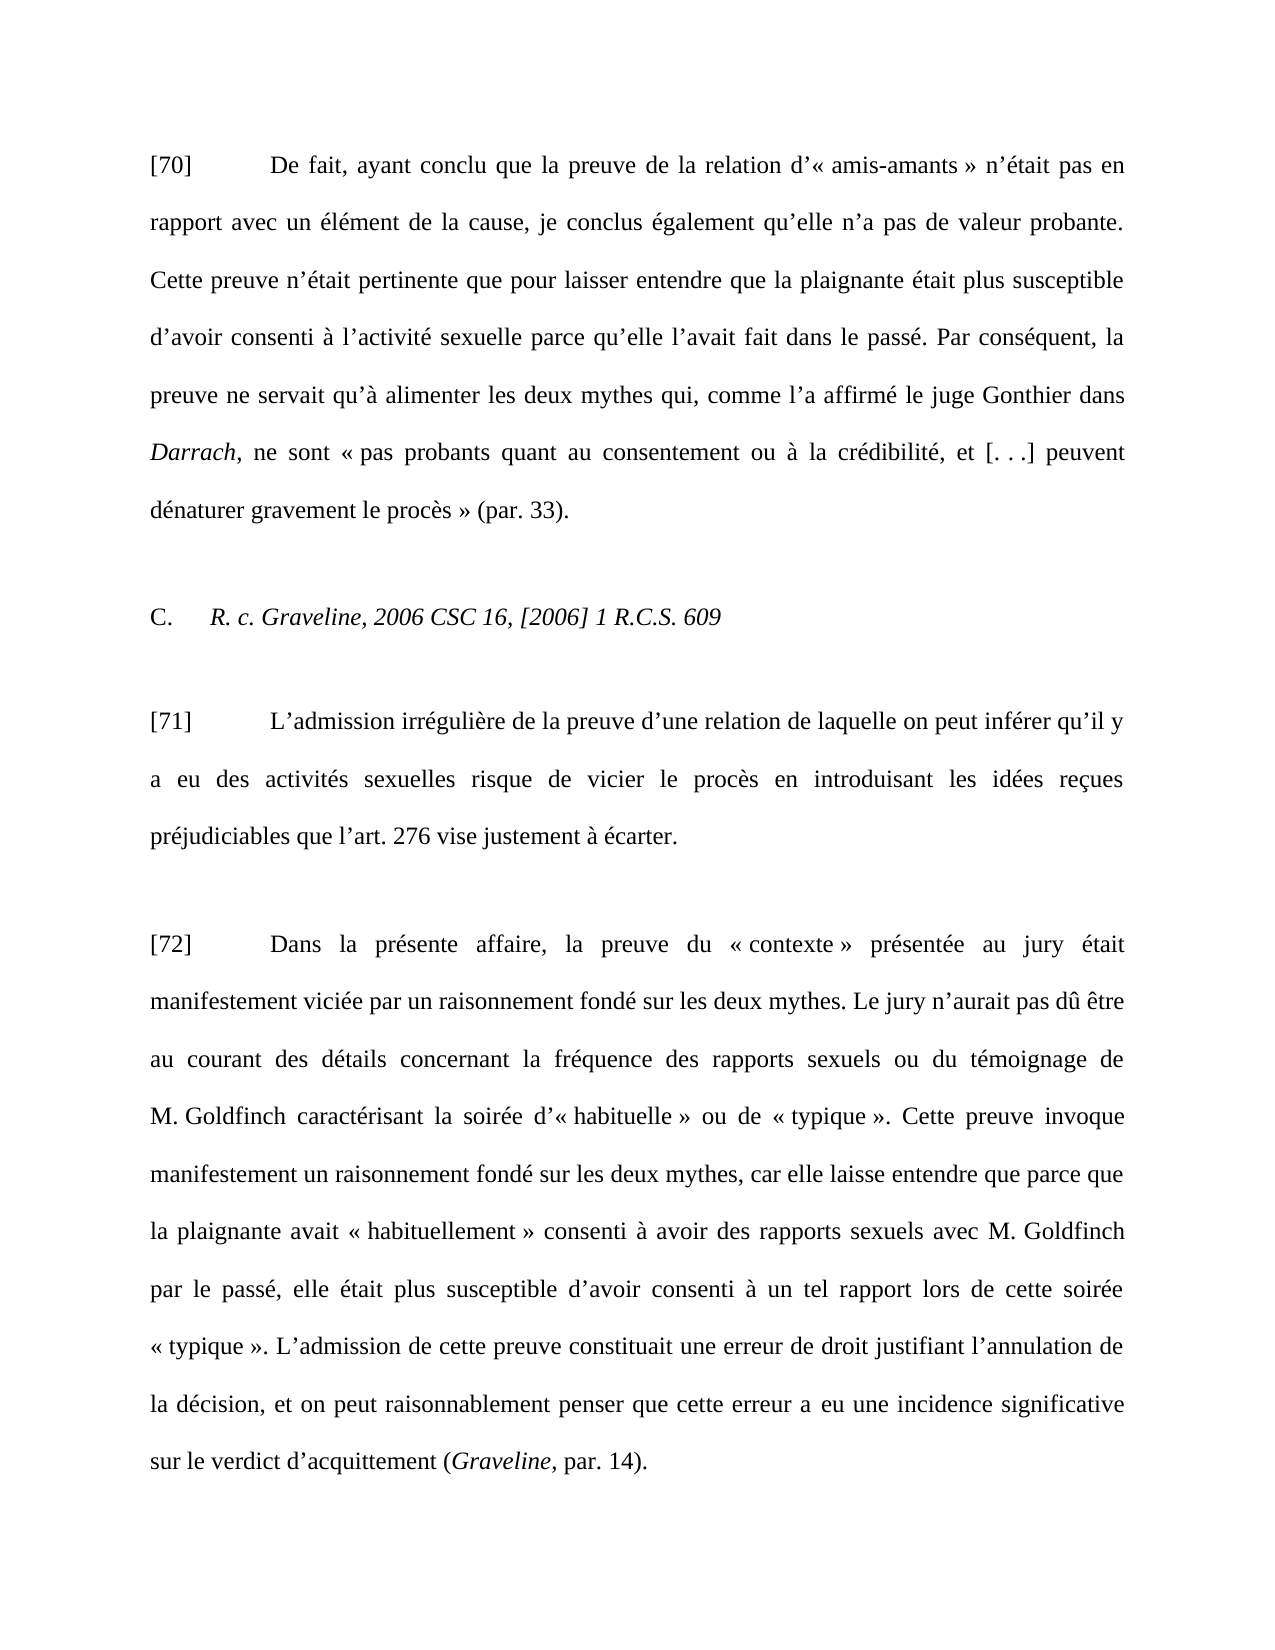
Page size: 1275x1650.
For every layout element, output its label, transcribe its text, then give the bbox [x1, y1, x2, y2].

list Dans la présente affaire, la preuve du « contexte » présentée au jury était manifestement viciée par un raisonnement fondé sur les deux mythes. Le jury n’aurait pas dû être au courant des détails concernant la fréquence des rapports sexuels ou du témoignage de M. Goldfinch caractérisant la soirée d’« habituelle » ou de « typique ». Cette preuve invoque manifestement un raisonnement fondé sur les deux mythes, car elle laisse entendre que parce que la plaignante avait « habituellement » consenti à avoir des rapports sexuels avec M. Goldfinch par le passé, elle était plus susceptible d’avoir consenti à un tel rapport lors de cette soirée « typique ». L’admission de cette preuve constituait une erreur de droit justifiant l’annulation de la décision, et on peut raisonnablement penser que cette erreur a eu une incidence significative sur le verdict d’acquittement (Graveline, par. 14). [150, 929, 1125, 1475]
list L’admission irrégulière de la preuve d’une relation de laquelle on peut inférer qu’il y a eu des activités sexuelles risque de vicier le procès en introduisant les idées reçues préjudiciables que l’art. 276 vise justement à écarter. [150, 706, 1125, 850]
title R. c. Graveline, 2006 CSC 16, [2006] 1 R.C.S. 609 [150, 602, 1125, 631]
list De fait, ayant conclu que la preuve de la relation d’« amis-amants » n’était pas en rapport avec un élément de la cause, je conclus également qu’elle n’a pas de valeur probante. Cette preuve n’était pertinente que pour laisser entendre que la plaignante était plus susceptible d’avoir consenti à l’activité sexuelle parce qu’elle l’avait fait dans le passé. Par conséquent, la preuve ne servait qu’à alimenter les deux mythes qui, comme l’a affirmé le juge Gonthier dans Darrach, ne sont « pas probants quant au consentement ou à la crédibilité, et [. . .] peuvent dénaturer gravement le procès » (par. 33). [150, 150, 1125, 524]
